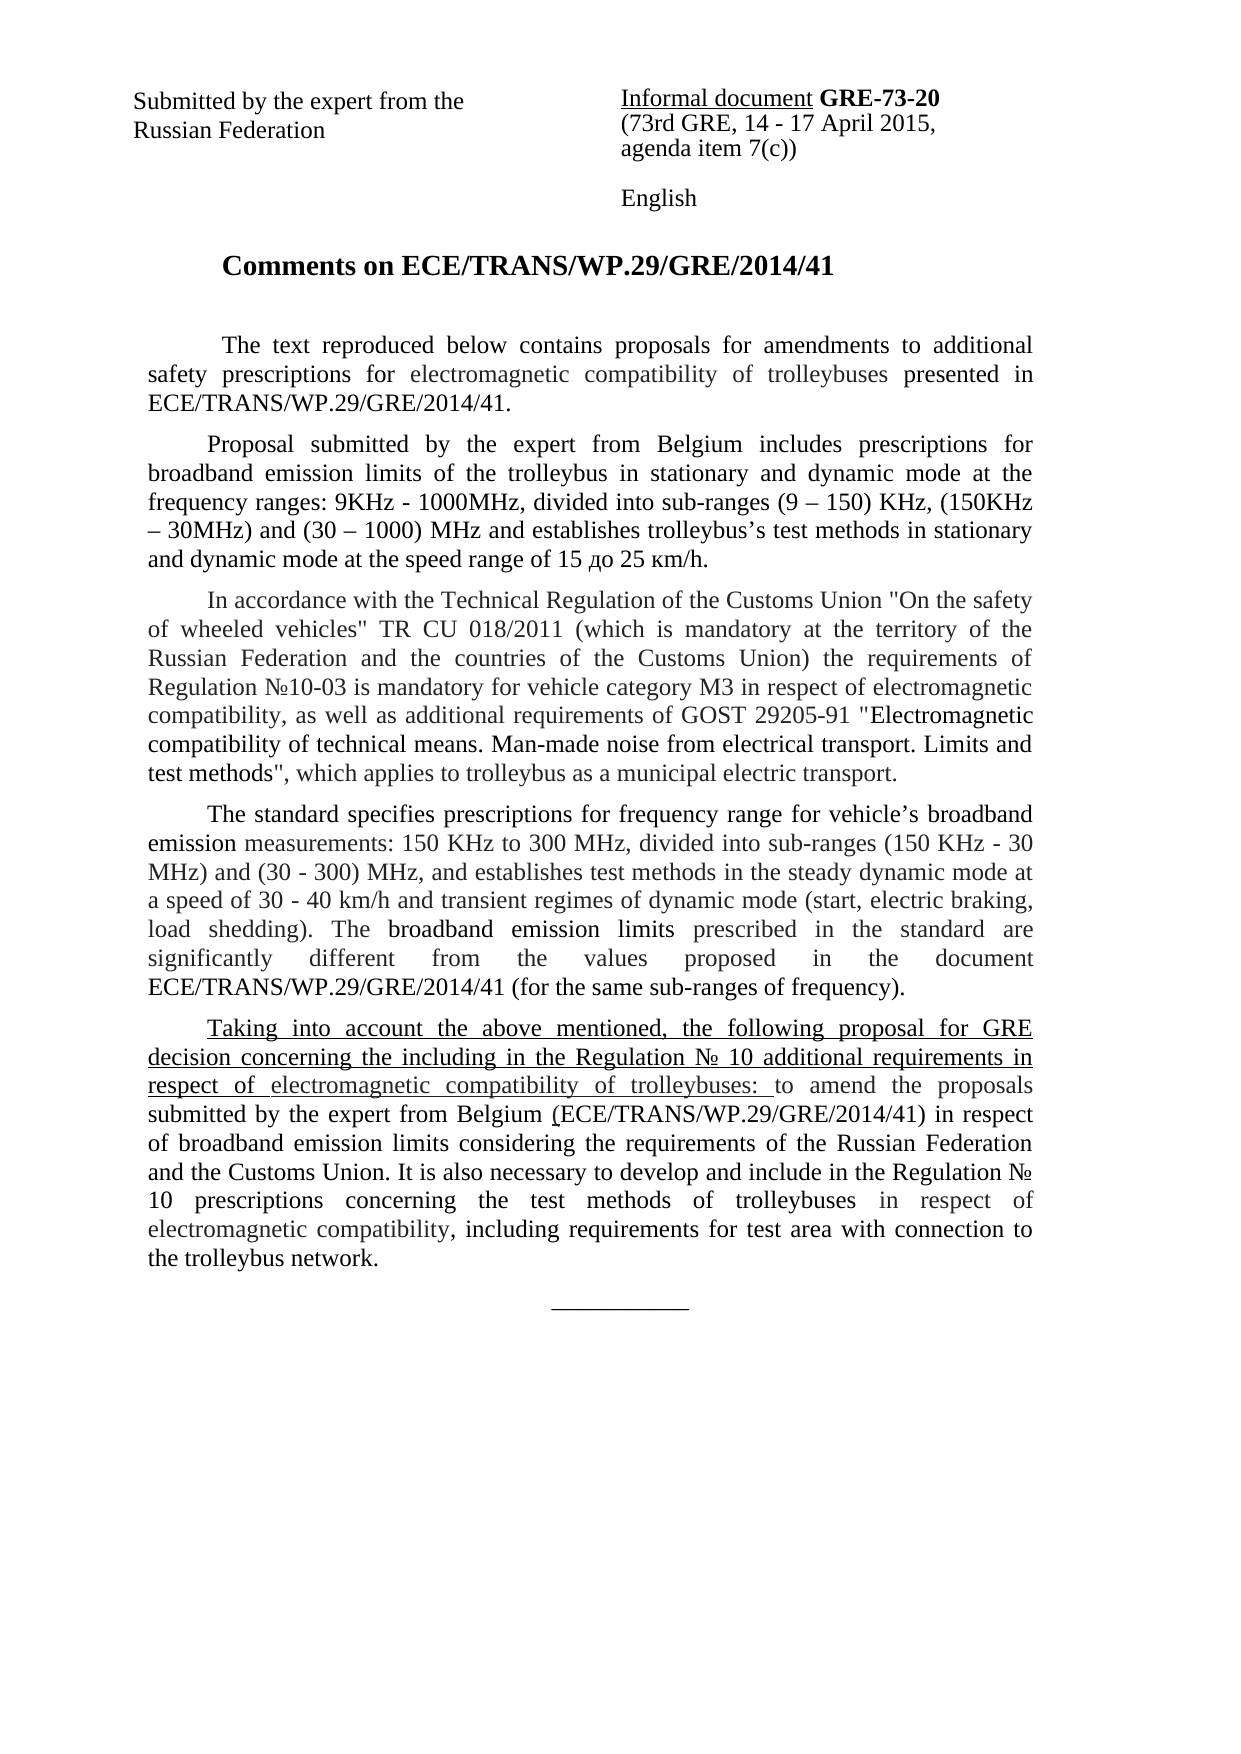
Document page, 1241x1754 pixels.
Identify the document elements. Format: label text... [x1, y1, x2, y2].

text Taking into account the above mentioned, the following proposal for GRE decision concerning the including in the Regulation № 10 additional requirements in respect of electromagnetic compatibility of trolleybuses: to amend the proposals submitted by the expert from Belgium (ECE/TRANS/WP.29/GRE/2014/41) in respect of broadband emission limits considering the requirements of the Russian Federation and the Customs Union. It is also necessary to develop and include in the Regulation № 10 prescriptions concerning the test methods of trolleybuses in respect of electromagnetic compatibility, including requirements for test area with connection to the trolleybus network. [148, 1068, 1033, 1272]
text In accordance with the Technical Regulation of the Customs Union "On the safety of wheeled vehicles" TR CU 018/2011 (which is mandatory at the territory of the Russian Federation and the countries of the Customs Union) the requirements of Regulation №10-03 is mandatory for vehicle category M3 in respect of electromagnetic compatibility, as well as additional requirements of GOST 29205-91 "Electromagnetic compatibility of technical means. Man-made noise from electrical transport. Limits and test methods", which applies to trolleybus as a municipal electric transport. [148, 586, 1033, 787]
text ___________ [148, 1284, 1033, 1313]
text Comments on ECE/TRANS/WP.29/GRE/2014/41 [148, 248, 1122, 282]
table_header Submitted by the expert from the Russian Federation [122, 86, 598, 211]
text The text reproduced below contains proposals for amendments to additional safety prescriptions for electromagnetic compatibility of trolleybuses presented in ECE/TRANS/WP.29/GRE/2014/41. [148, 331, 1033, 417]
text Taking into account the above mentioned, the following proposal for GRE decision concerning the including in the Regulation № 10 additional requirements in respect of electromagnetic compatibility of trolleybuses: to amend the proposals submitted by the expert from Belgium (ECE/TRANS/WP.29/GRE/2014/41) in respect of broadband emission limits considering the requirements of the Russian Federation and the Customs Union. It is also necessary to develop and include in the Regulation № 10 prescriptions concerning the test methods of trolleybuses in respect of electromagnetic compatibility, including requirements for test area with connection to the trolleybus network. [148, 1013, 1033, 1067]
text Proposal submitted by the expert from Belgium includes prescriptions for broadband emission limits of the trolleybus in stationary and dynamic mode at the frequency ranges: 9KHz - 1000МHz, divided into sub-ranges (9 – 150) KHz, (150KHz – 30МHz) and (30 – 1000) МHz and establishes trolleybus’s test methods in stationary and dynamic mode at the speed range of 15 до 25 кm/h. [148, 429, 1033, 573]
table_header Informal document GRE-73-20 (73rd GRE, 14 - 17 April 2015, agenda item 7(c)) English [598, 86, 1103, 211]
text The standard specifies prescriptions for frequency range for vehicle’s broadband emission measurements: 150 KHz to 300 MHz, divided into sub-ranges (150 KHz - 30 MHz) and (30 - 300) MHz, and establishes test methods in the steady dynamic mode at a speed of 30 - 40 km/h and transient regimes of dynamic mode (start, electric braking, load shedding). The broadband emission limits prescribed in the standard are significantly different from the values proposed in the document ECE/TRANS/WP.29/GRE/2014/41 (for the same sub-ranges of frequency). [148, 799, 1033, 1001]
